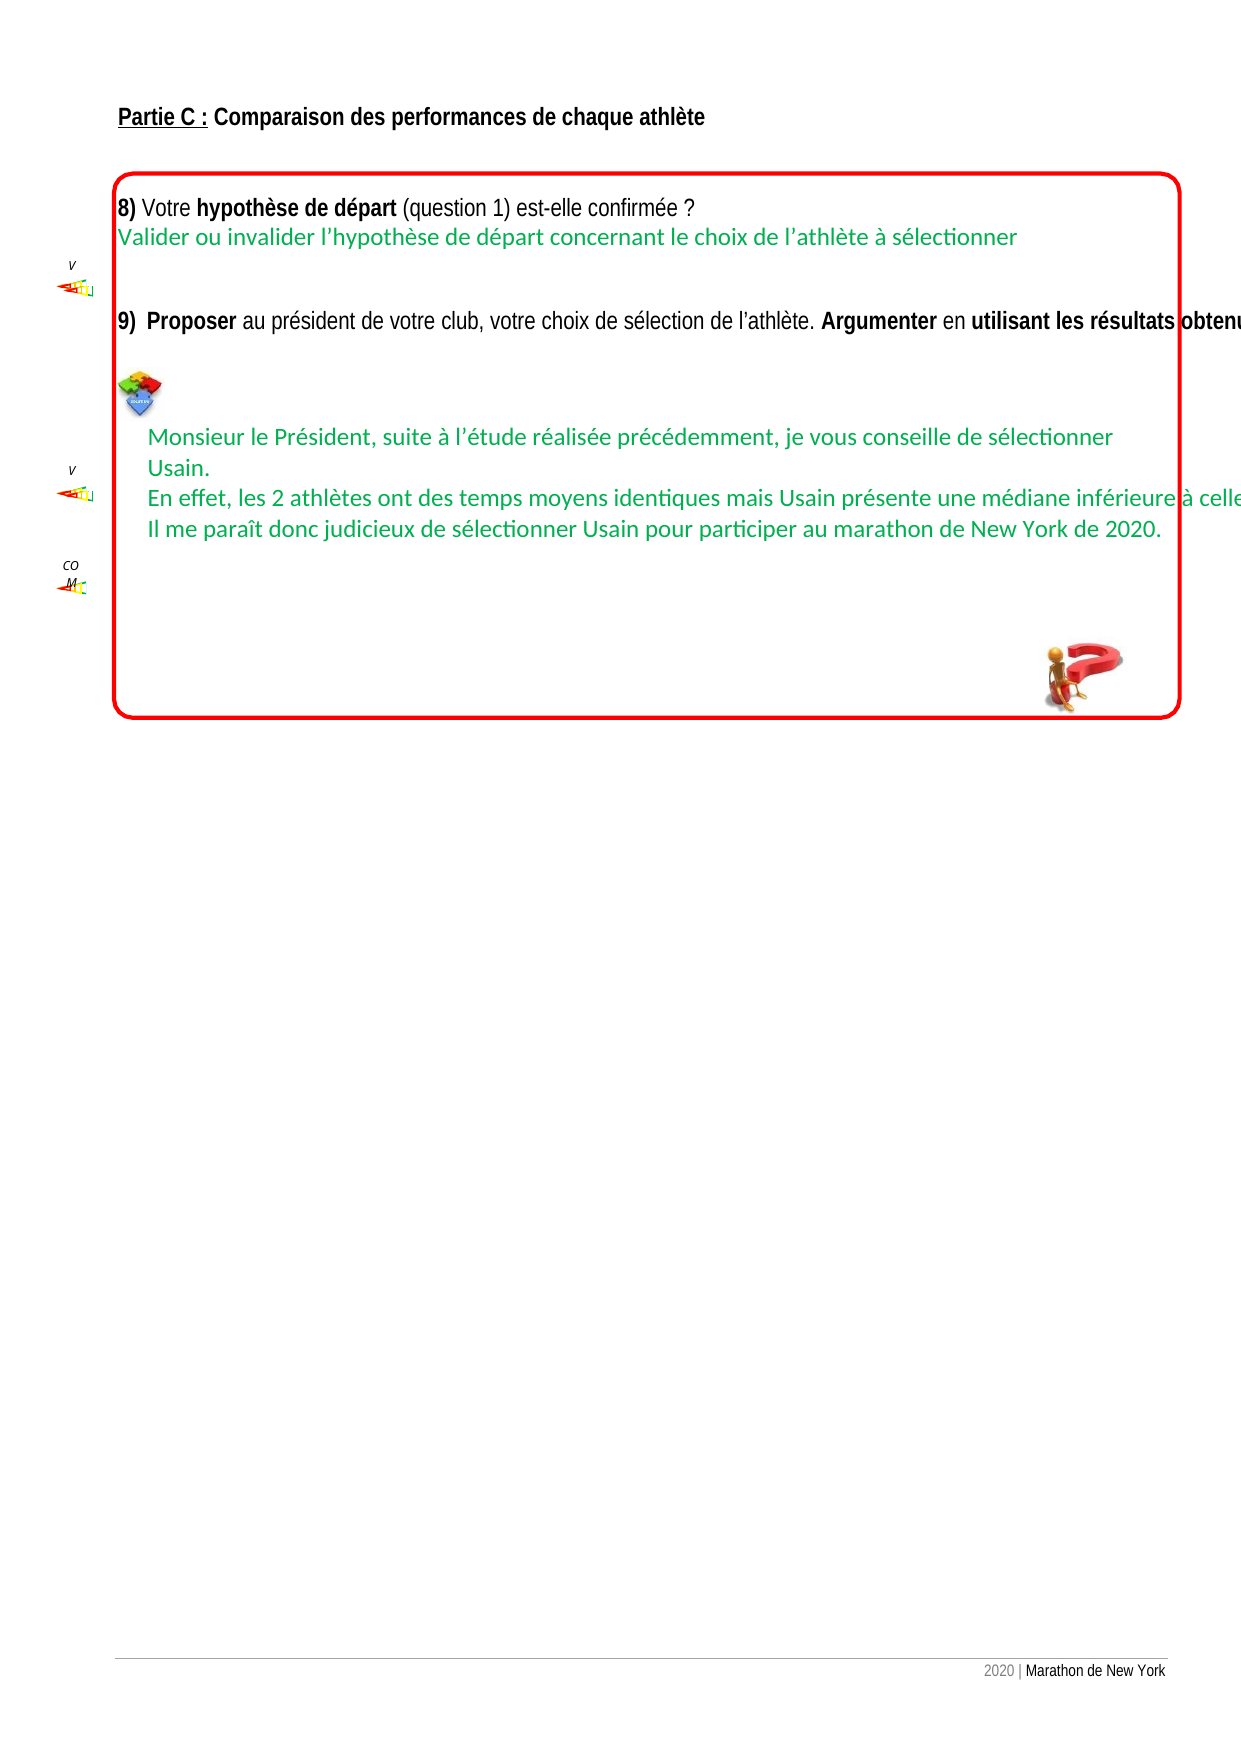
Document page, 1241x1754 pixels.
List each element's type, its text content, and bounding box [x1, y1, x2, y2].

subtitle Partie C : Comparaison des performances de chaque athlète [118, 102, 1201, 130]
picture [1039, 636, 1127, 715]
picture [56, 581, 87, 595]
picture [117, 367, 165, 421]
picture [56, 279, 93, 297]
picture [56, 486, 93, 502]
